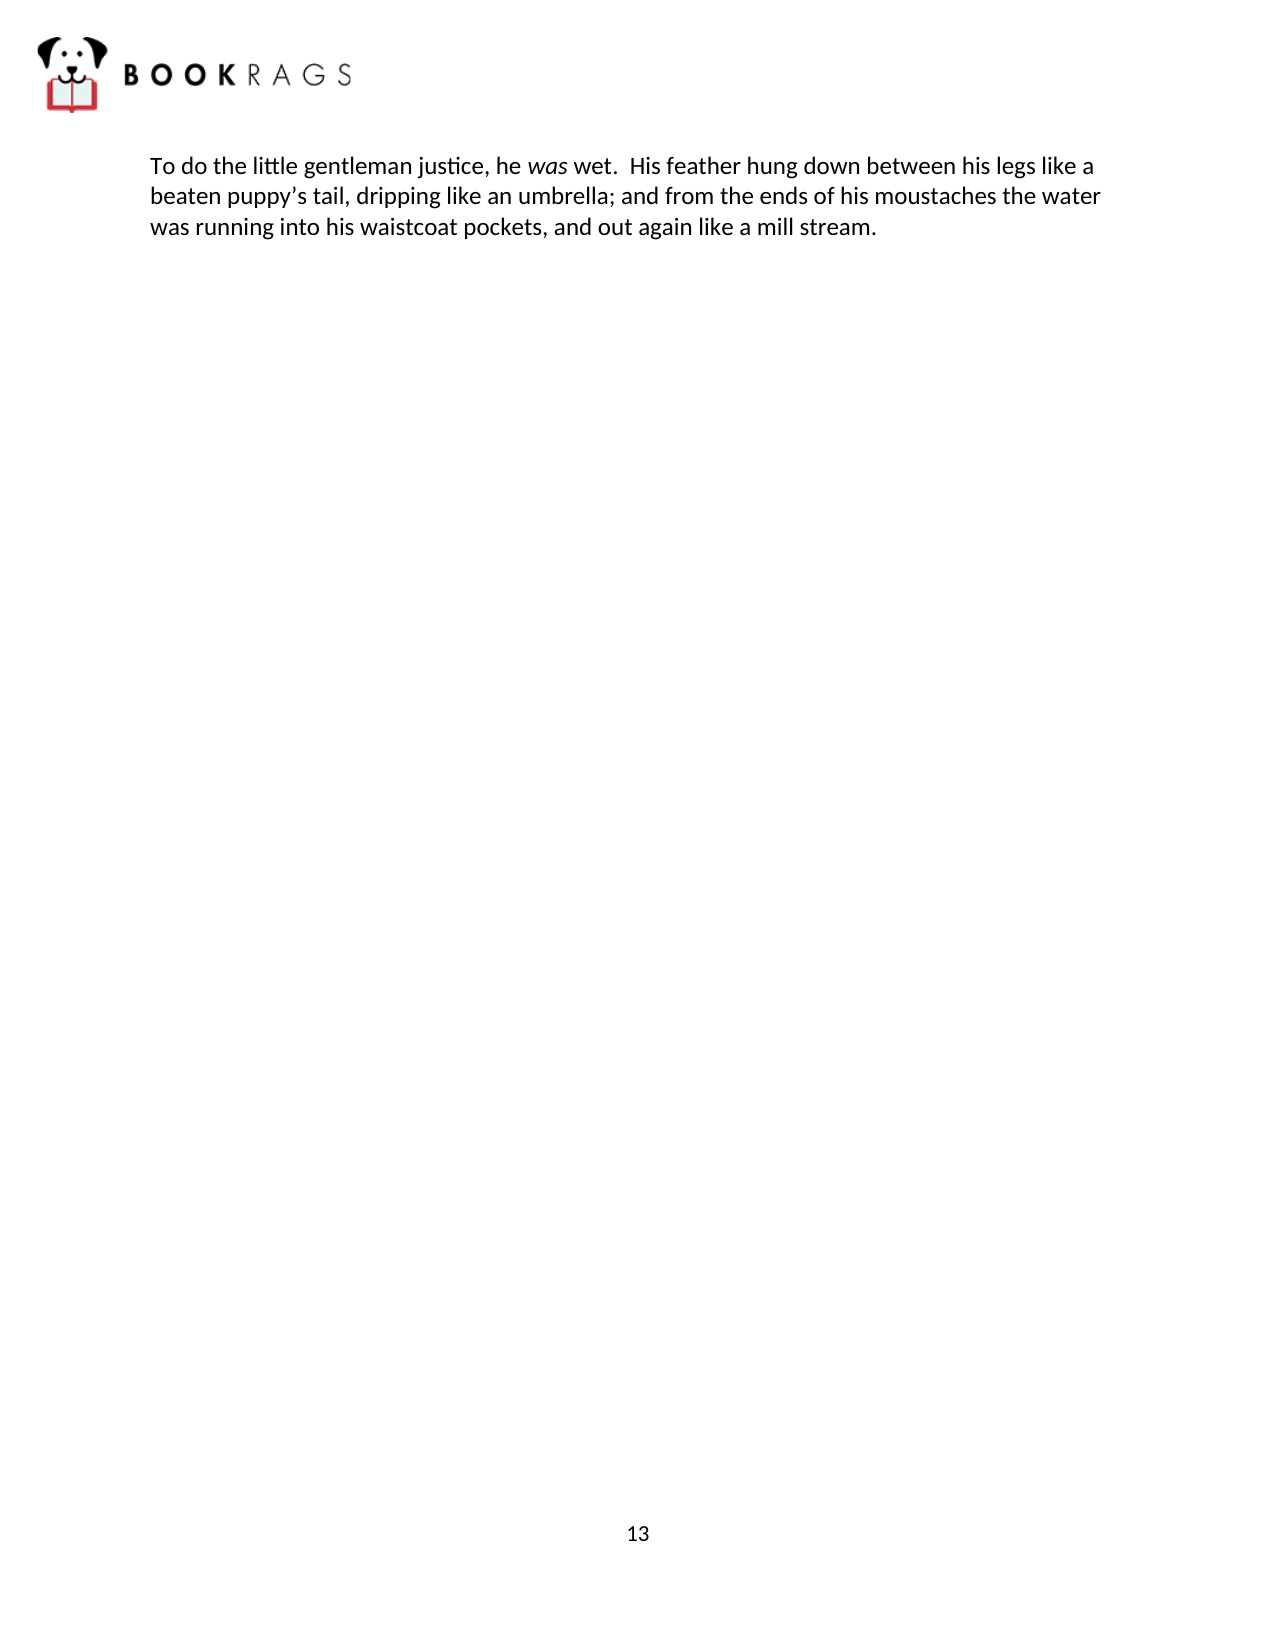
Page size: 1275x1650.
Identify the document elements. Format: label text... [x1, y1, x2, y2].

picture [37, 37, 351, 113]
text To do the little gentleman justice, he was wet. His feather hung down between his legs like a beaten puppy’s tail, dripping like an umbrella; and from the ends of his moustaches the water was running into his waistcoat pockets, and out again like a mill stream. [150, 150, 1125, 242]
